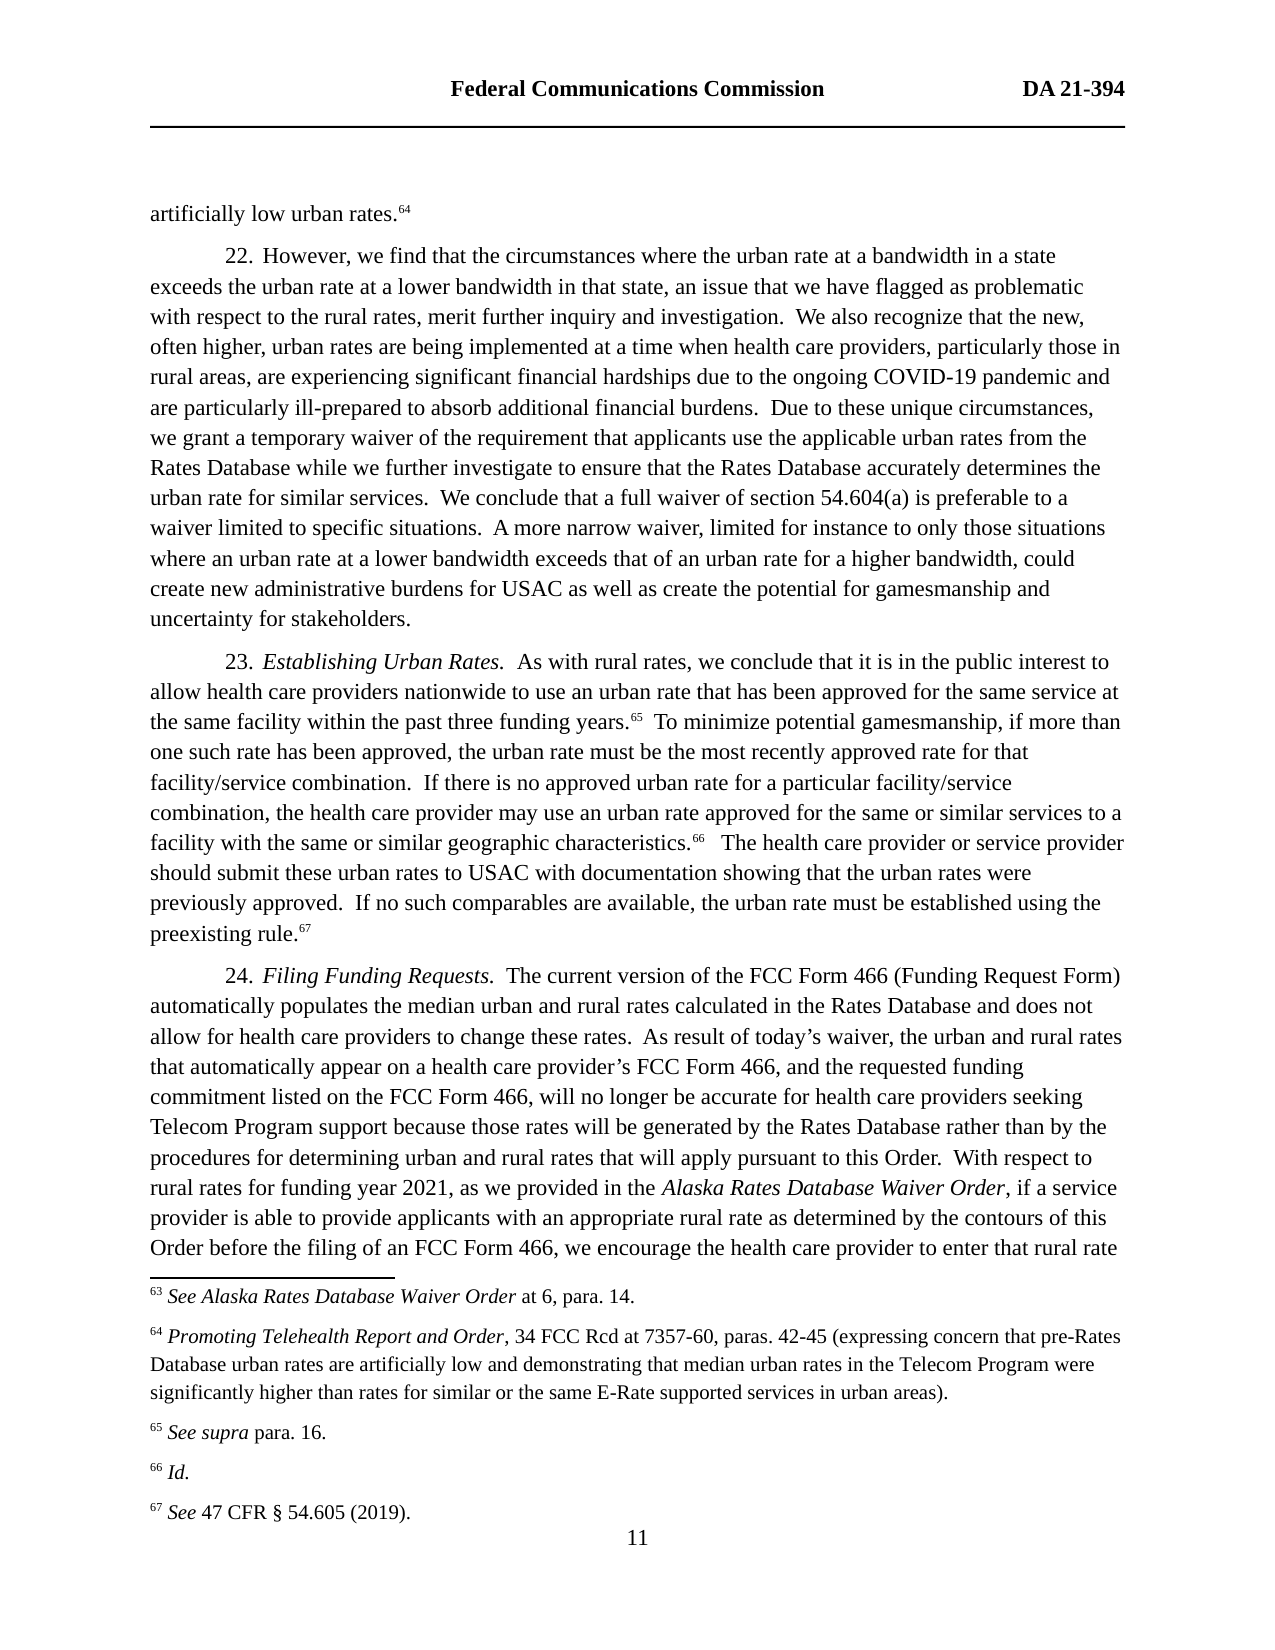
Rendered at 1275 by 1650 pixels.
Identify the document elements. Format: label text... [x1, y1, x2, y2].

text However, we find that the circumstances where the urban rate at a bandwidth in a state exceeds the urban rate at a lower bandwidth in that state, an issue that we have flagged as problematic with respect to the rural rates, merit further inquiry and investigation. We also recognize that the new, often higher, urban rates are being implemented at a time when health care providers, particularly those in rural areas, are experiencing significant financial hardships due to the ongoing COVID-19 pandemic and are particularly ill-prepared to absorb additional financial burdens. Due to these unique circumstances, we grant a temporary waiver of the requirement that applicants use the applicable urban rates from the Rates Database while we further investigate to ensure that the Rates Database accurately determines the urban rate for similar services. We conclude that a full waiver of section 54.604(a) is preferable to a waiver limited to specific situations. A more narrow waiver, limited for instance to only those situations where an urban rate at a lower bandwidth exceeds that of an urban rate for a higher bandwidth, could create new administrative burdens for USAC as well as create the potential for gamesmanship and uncertainty for stakeholders. [150, 242, 1125, 631]
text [150, 962, 1125, 1261]
text Establishing Urban Rates. As with rural rates, we conclude that it is in the public interest to allow health care providers nationwide to use an urban rate that has been approved for the same service at the same facility within the past three funding years. To minimize potential gamesmanship, if more than one such rate has been approved, the urban rate must be the most recently approved rate for that facility/service combination. If there is no approved urban rate for a particular facility/service combination, the health care provider may use an urban rate approved for the same or similar services to a facility with the same or similar geographic characteristics. The health care provider or service provider should submit these urban rates to USAC with documentation showing that the urban rates were previously approved. If no such comparables are available, the urban rate must be established using the preexisting rule. [150, 648, 1125, 946]
